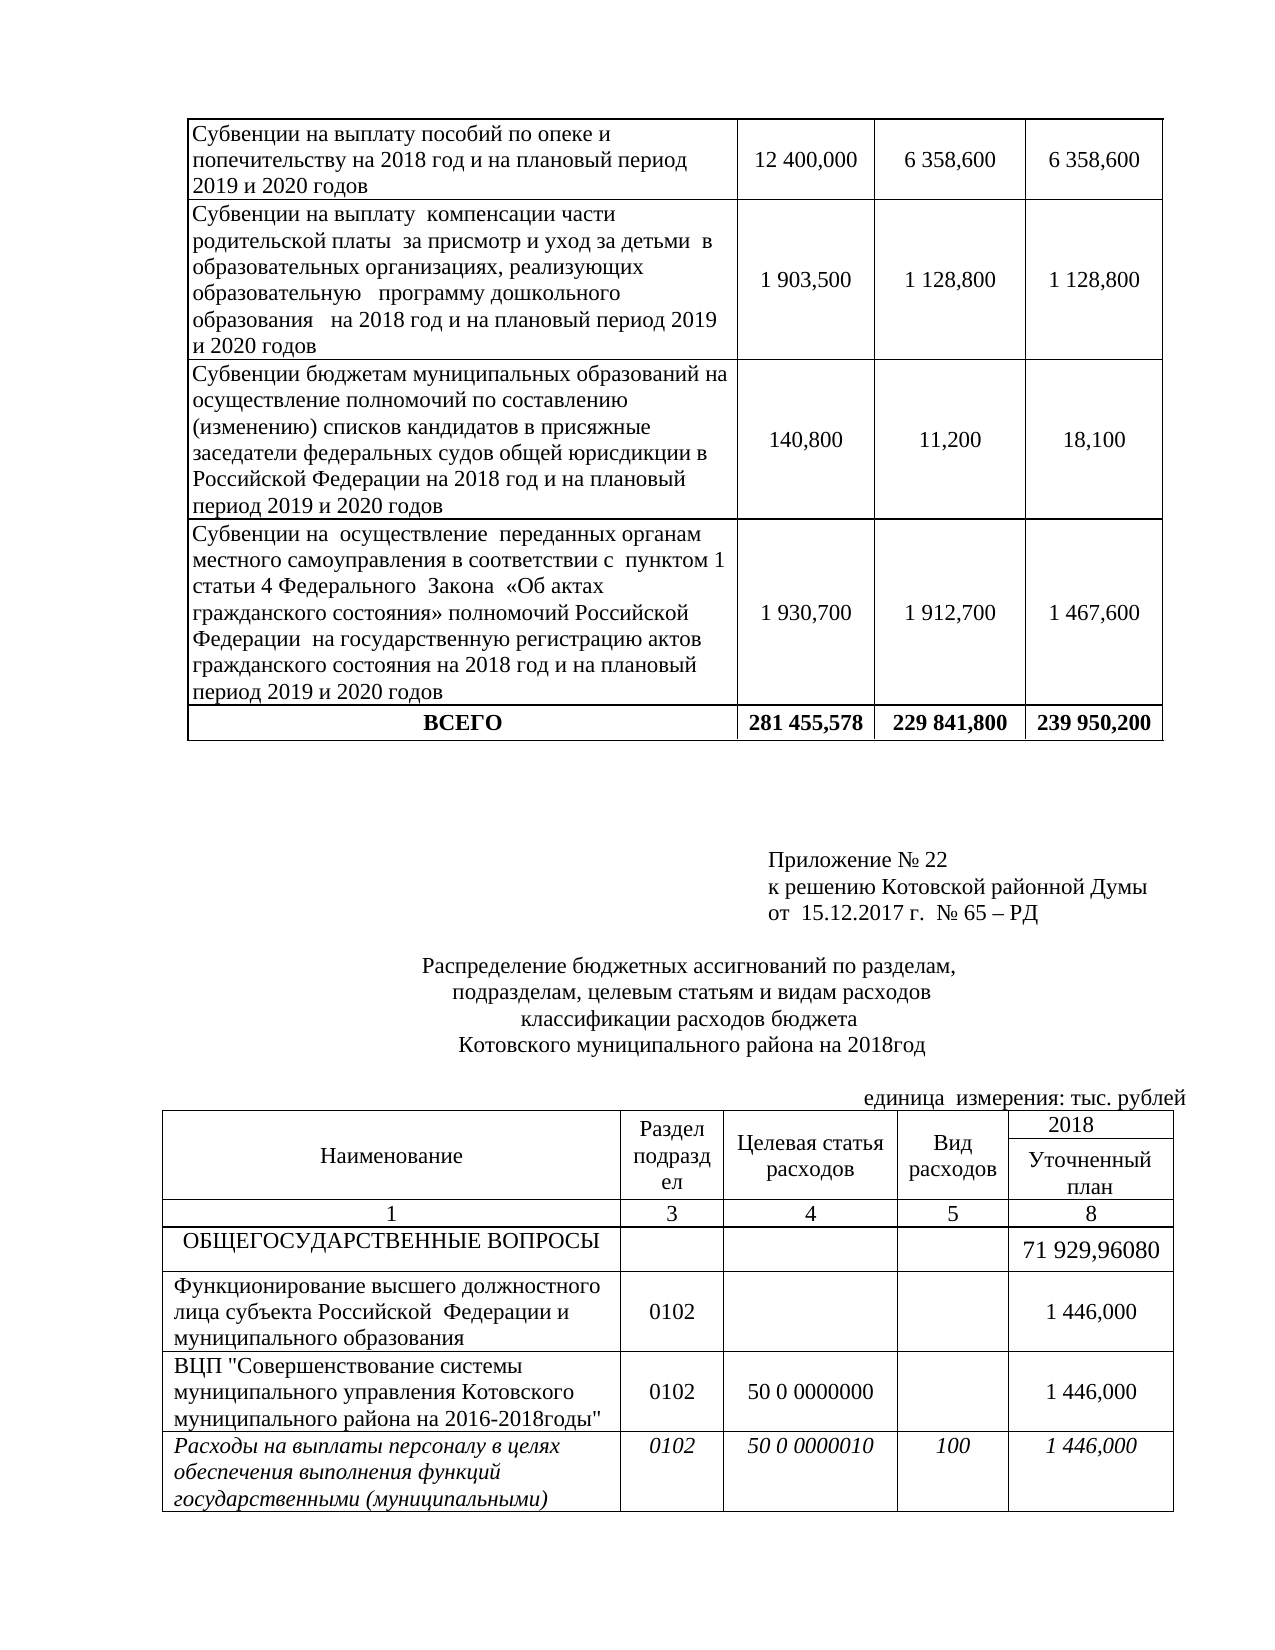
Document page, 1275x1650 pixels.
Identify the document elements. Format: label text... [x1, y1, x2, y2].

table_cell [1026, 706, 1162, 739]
text Приложение № 22 [768, 846, 1186, 873]
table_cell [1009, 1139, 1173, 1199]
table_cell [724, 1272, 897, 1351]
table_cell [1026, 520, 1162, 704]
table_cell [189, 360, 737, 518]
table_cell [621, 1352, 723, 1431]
text Котовского муниципального района на 2018год [192, 1031, 1186, 1057]
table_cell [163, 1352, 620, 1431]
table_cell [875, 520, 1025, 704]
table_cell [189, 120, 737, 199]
text единица измерения: тыс. рублей [192, 1084, 1186, 1110]
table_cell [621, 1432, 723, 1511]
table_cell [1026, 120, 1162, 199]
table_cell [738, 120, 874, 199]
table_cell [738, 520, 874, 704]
text к решению Котовской районной Думы [768, 873, 1186, 899]
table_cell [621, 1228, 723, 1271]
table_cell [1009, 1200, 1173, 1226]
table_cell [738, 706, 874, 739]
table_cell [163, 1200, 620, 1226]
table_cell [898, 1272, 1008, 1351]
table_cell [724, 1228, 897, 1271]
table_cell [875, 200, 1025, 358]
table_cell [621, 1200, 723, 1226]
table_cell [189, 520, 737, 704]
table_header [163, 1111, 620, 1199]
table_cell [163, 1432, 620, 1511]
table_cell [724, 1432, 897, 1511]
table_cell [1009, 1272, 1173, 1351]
text классификации расходов бюджета [192, 1004, 1186, 1031]
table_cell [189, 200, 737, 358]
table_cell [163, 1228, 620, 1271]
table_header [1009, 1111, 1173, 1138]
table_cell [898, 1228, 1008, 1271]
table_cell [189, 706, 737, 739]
text подразделам, целевым статьям и видам расходов [192, 978, 1186, 1004]
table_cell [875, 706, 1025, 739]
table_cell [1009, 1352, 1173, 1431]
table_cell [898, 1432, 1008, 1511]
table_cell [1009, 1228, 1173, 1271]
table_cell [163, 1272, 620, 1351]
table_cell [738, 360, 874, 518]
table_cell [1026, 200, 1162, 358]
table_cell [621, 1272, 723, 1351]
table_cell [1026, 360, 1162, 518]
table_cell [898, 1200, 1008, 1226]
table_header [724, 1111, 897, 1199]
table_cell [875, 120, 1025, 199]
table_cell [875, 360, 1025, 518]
text Распределение бюджетных ассигнований по разделам, [192, 952, 1186, 978]
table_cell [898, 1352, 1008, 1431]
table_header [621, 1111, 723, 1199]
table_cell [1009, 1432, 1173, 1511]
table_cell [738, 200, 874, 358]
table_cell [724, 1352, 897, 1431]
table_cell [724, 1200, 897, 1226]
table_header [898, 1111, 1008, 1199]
text от 15.12.2017 г. № 65 – РД [768, 899, 1186, 926]
